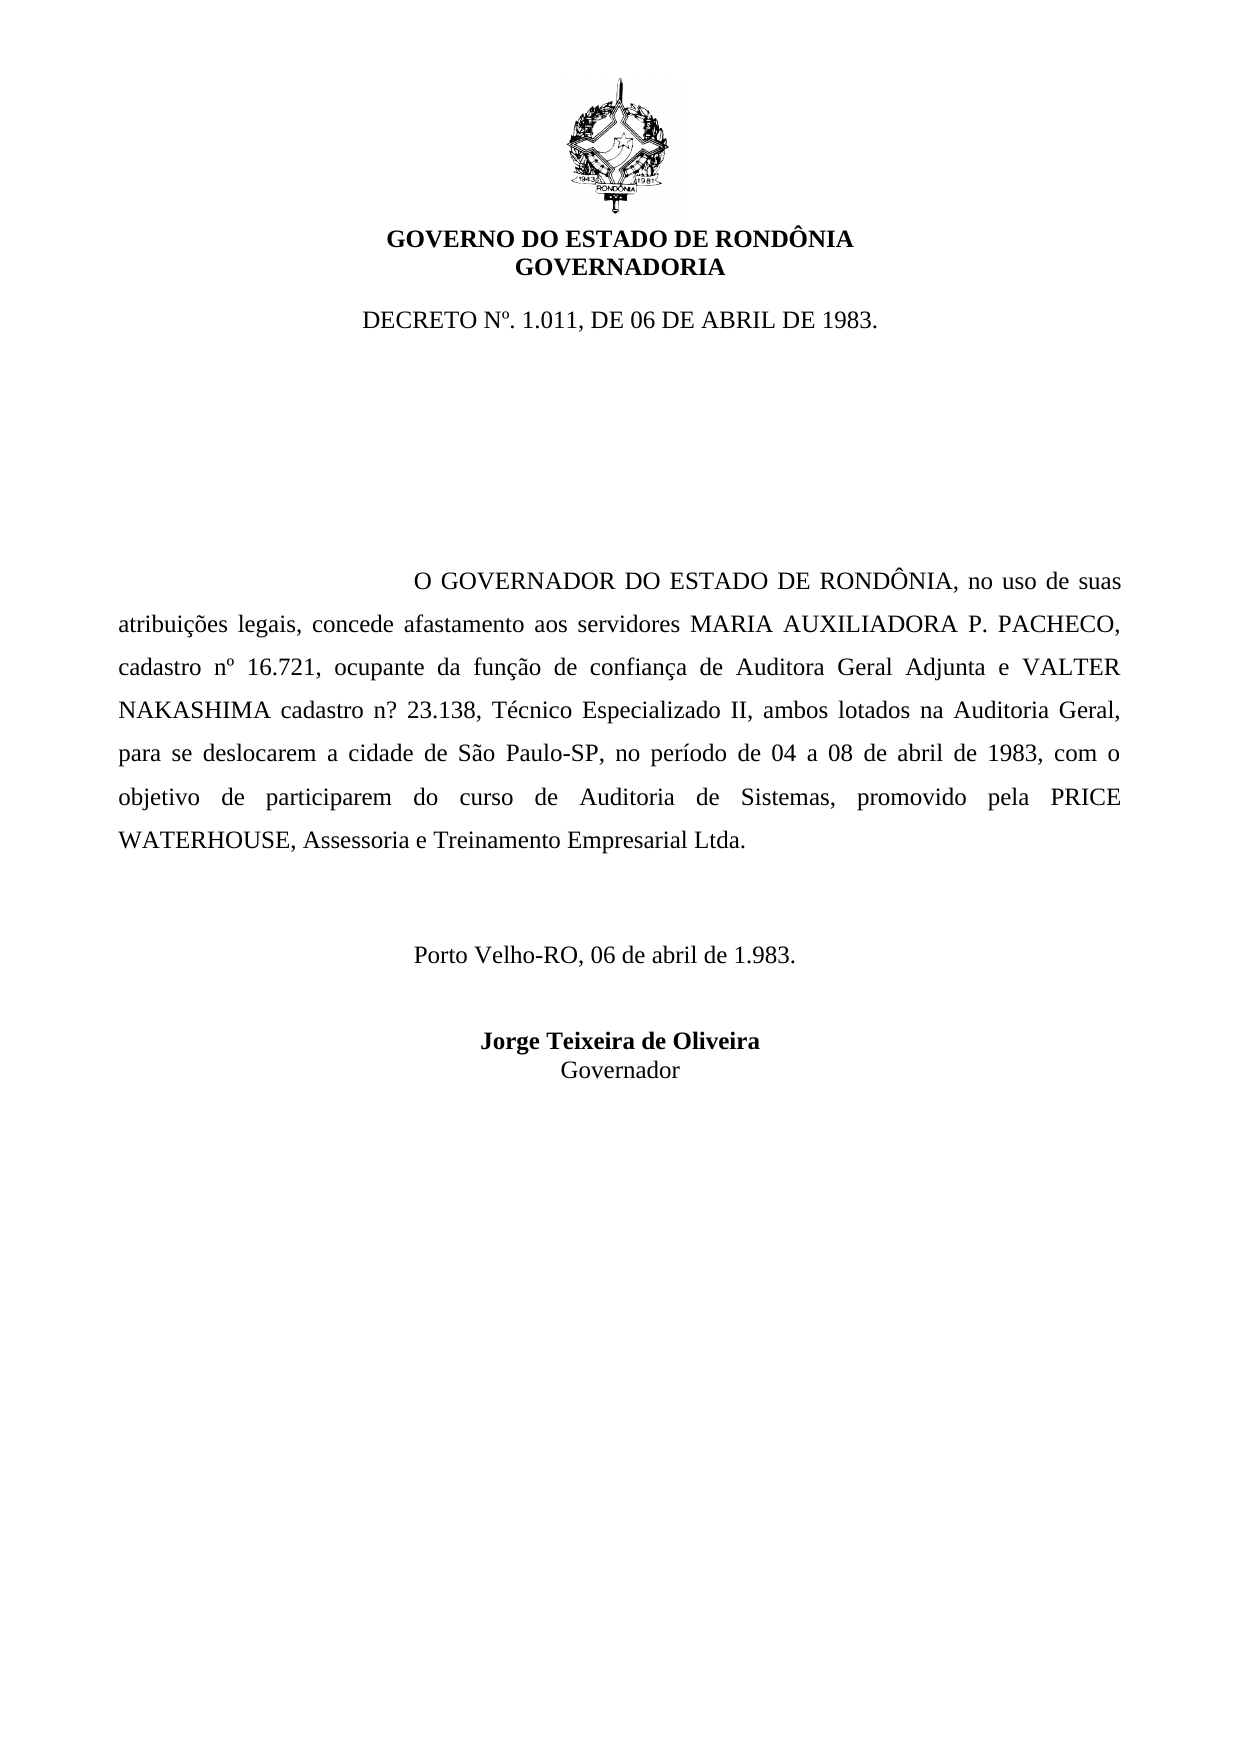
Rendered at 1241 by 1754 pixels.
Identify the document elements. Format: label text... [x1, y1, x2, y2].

text Governador [118, 1055, 1122, 1083]
text O GOVERNADOR DO ESTADO DE RONDÔNIA, no uso de suas atribuições legais, concede afastamento aos servidores MARIA AUXILIADORA P. PACHECO, cadastro nº 16.721, ocupante da função de confiança de Auditora Geral Adjunta e VALTER NAKASHIMA cadastro n? 23.138, Técnico Especializado II, ambos lotados na Auditoria Geral, para se deslocarem a cidade de São Paulo-SP, no período de 04 a 08 de abril de 1983, com o objetivo de participarem do curso de Auditoria de Sistemas, promovido pela PRICE WATERHOUSE, Assessoria e Treinamento Empresarial Ltda. [118, 566, 1122, 853]
text Porto Velho-RO, 06 de abril de 1.983. [118, 940, 1122, 968]
text DECRETO Nº. 1.011, DE 06 DE ABRIL DE 1983. [118, 305, 1122, 334]
text Jorge Teixeira de Oliveira [118, 1026, 1122, 1055]
